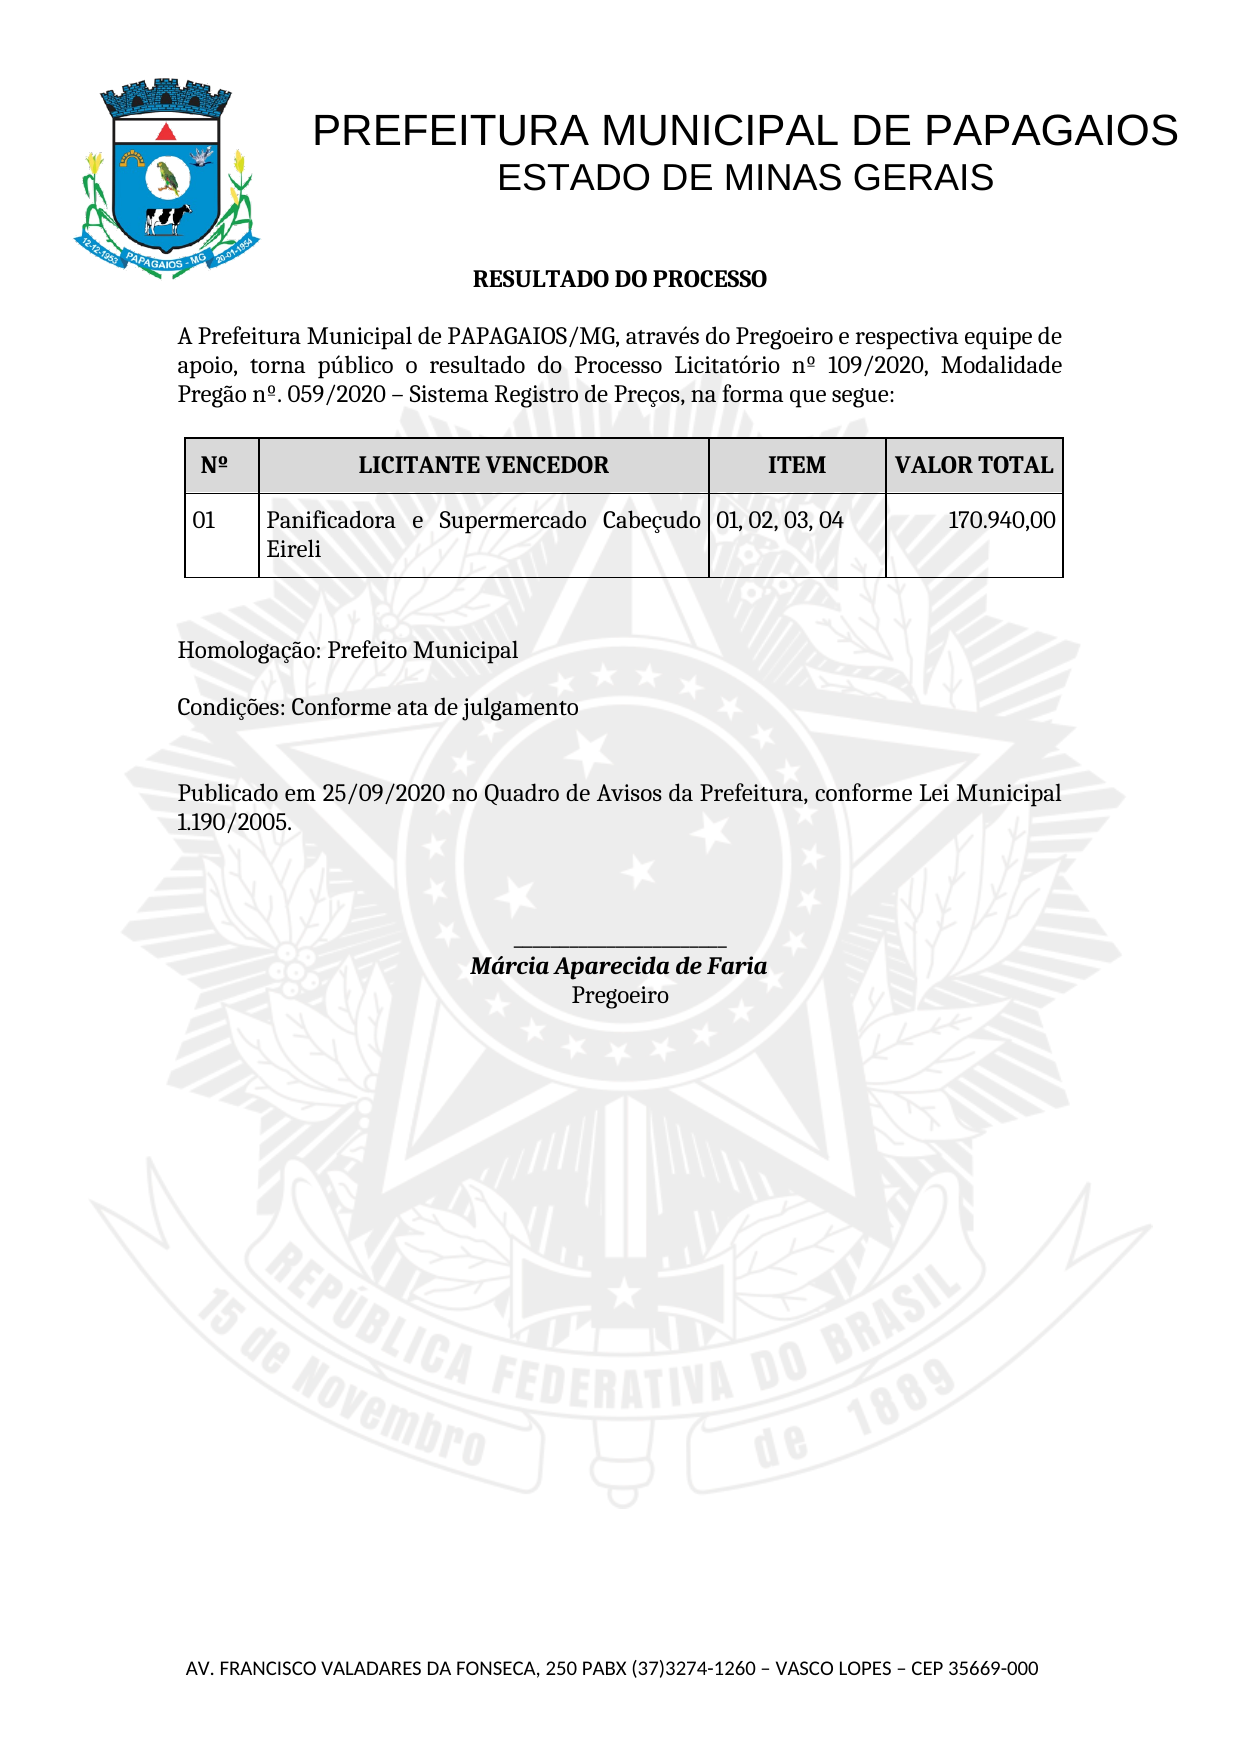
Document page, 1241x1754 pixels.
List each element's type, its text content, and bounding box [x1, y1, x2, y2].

text Márcia Aparecida de Faria [177, 952, 1063, 981]
text A Prefeitura Municipal de PAPAGAIOS/MG, através do Pregoeiro e respectiva equipe de apoio, torna público o resultado do Processo Licitatório nº 109/2020, Modalidade Pregão nº. 059/2020 – Sistema Registro de Preços, na forma que segue: [177, 322, 1063, 408]
table_header ITEM [710, 439, 885, 492]
picture [217, 256, 225, 262]
text Publicado em 25/09/2020 no Quadro de Avisos da Prefeitura, conforme Lei Municipal 1.190/2005. [177, 779, 1063, 837]
table_cell 01, 02, 03, 04 [710, 494, 885, 576]
text Pregoeiro [177, 981, 1063, 1009]
picture [237, 240, 252, 250]
picture [191, 255, 205, 263]
table_cell 01 [186, 494, 258, 576]
table_header VALOR TOTAL [887, 439, 1062, 492]
table_cell 170.940,00 [887, 494, 1062, 576]
table_cell Panificadora e Supermercado Cabeçudo Eireli [260, 494, 708, 576]
picture [88, 361, 1153, 1509]
table_header Nº [186, 439, 258, 492]
text Homologação: Prefeito Municipal [177, 636, 1063, 664]
table_header LICITANTE VENCEDOR [260, 439, 708, 492]
text Condições: Conforme ata de julgamento [177, 693, 1063, 722]
text _______________________ [177, 923, 1063, 952]
text RESULTADO DO PROCESSO [177, 264, 1063, 293]
picture [72, 73, 262, 281]
